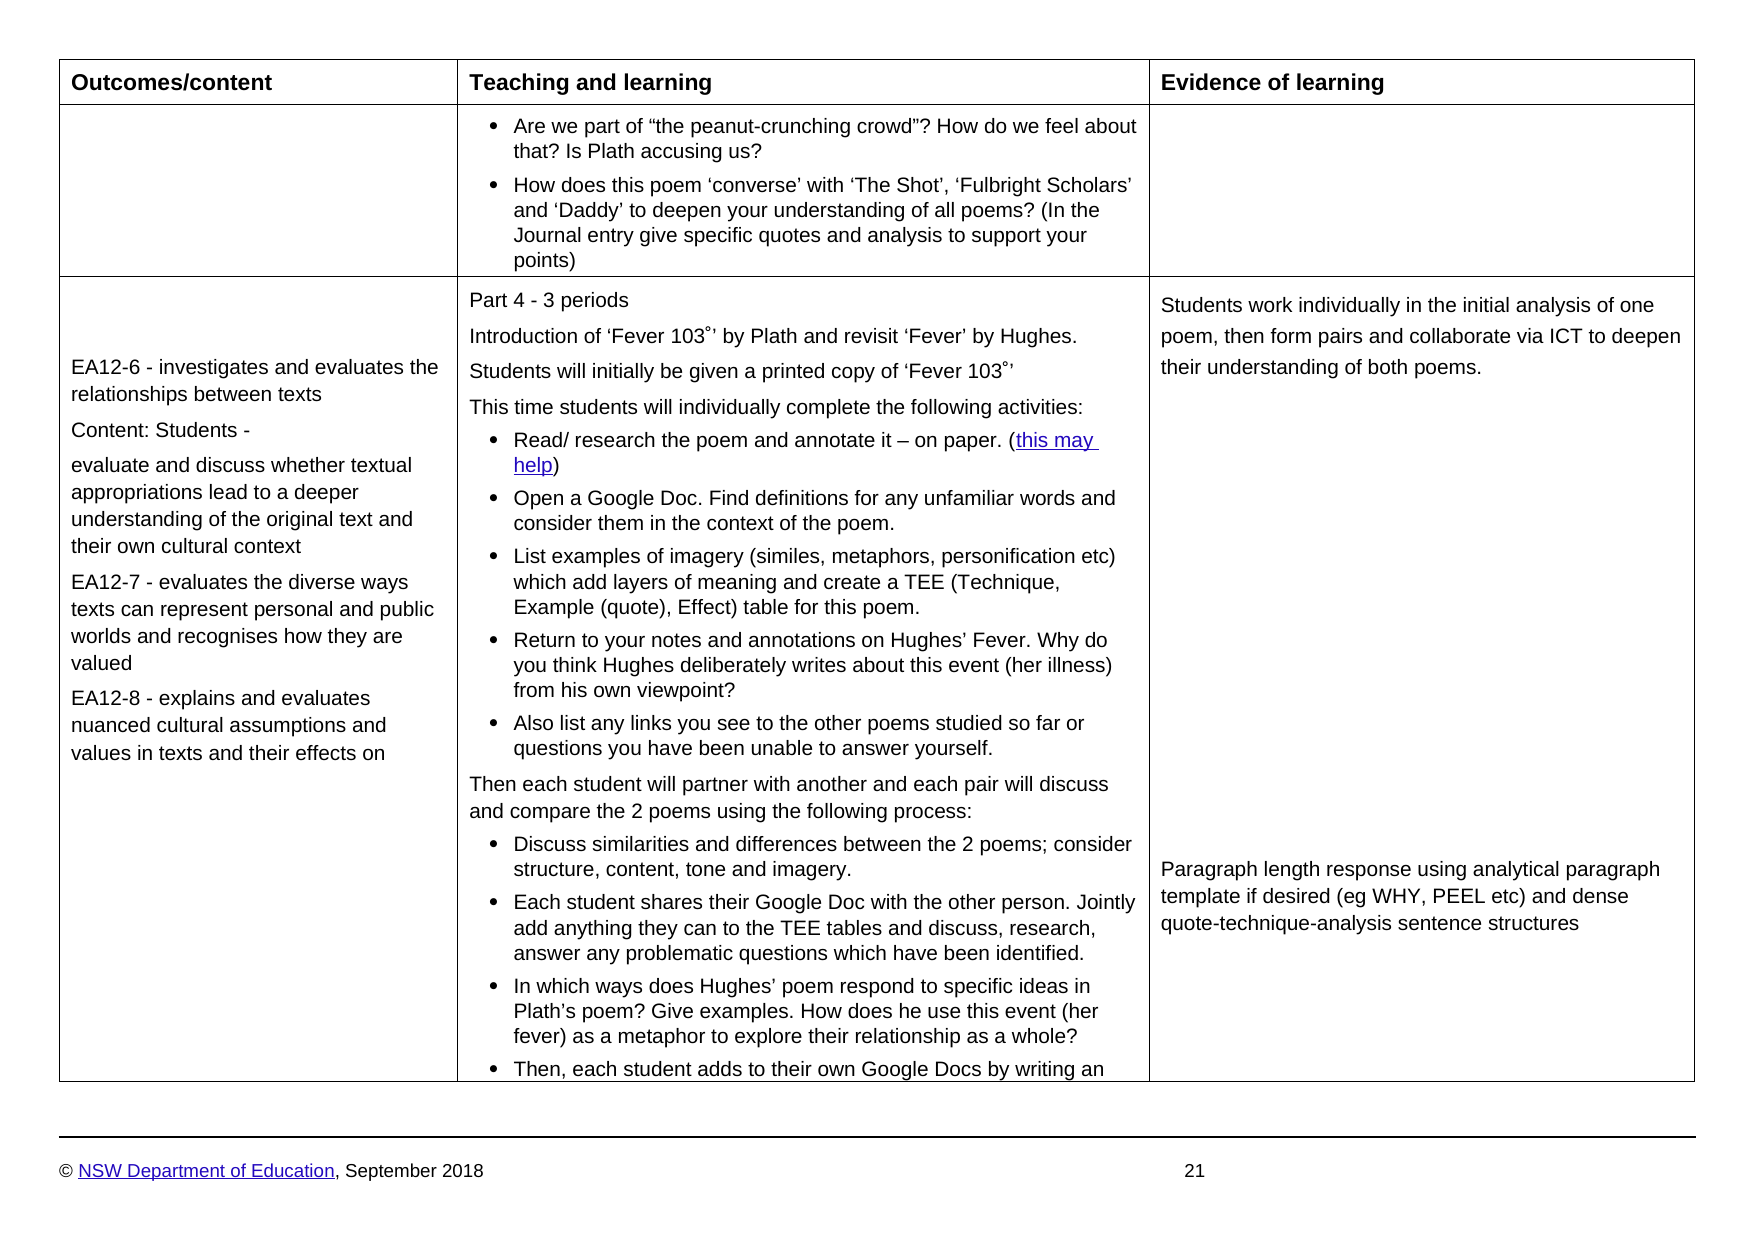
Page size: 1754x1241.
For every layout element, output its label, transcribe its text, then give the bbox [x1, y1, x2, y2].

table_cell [458, 277, 1149, 1081]
table_header Outcomes/content [60, 60, 457, 104]
table_header Evidence of learning [1150, 60, 1694, 104]
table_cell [1150, 105, 1694, 276]
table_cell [1150, 277, 1694, 1081]
table_header Teaching and learning [458, 60, 1149, 104]
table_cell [458, 105, 1149, 276]
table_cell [60, 277, 457, 1081]
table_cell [60, 105, 457, 276]
